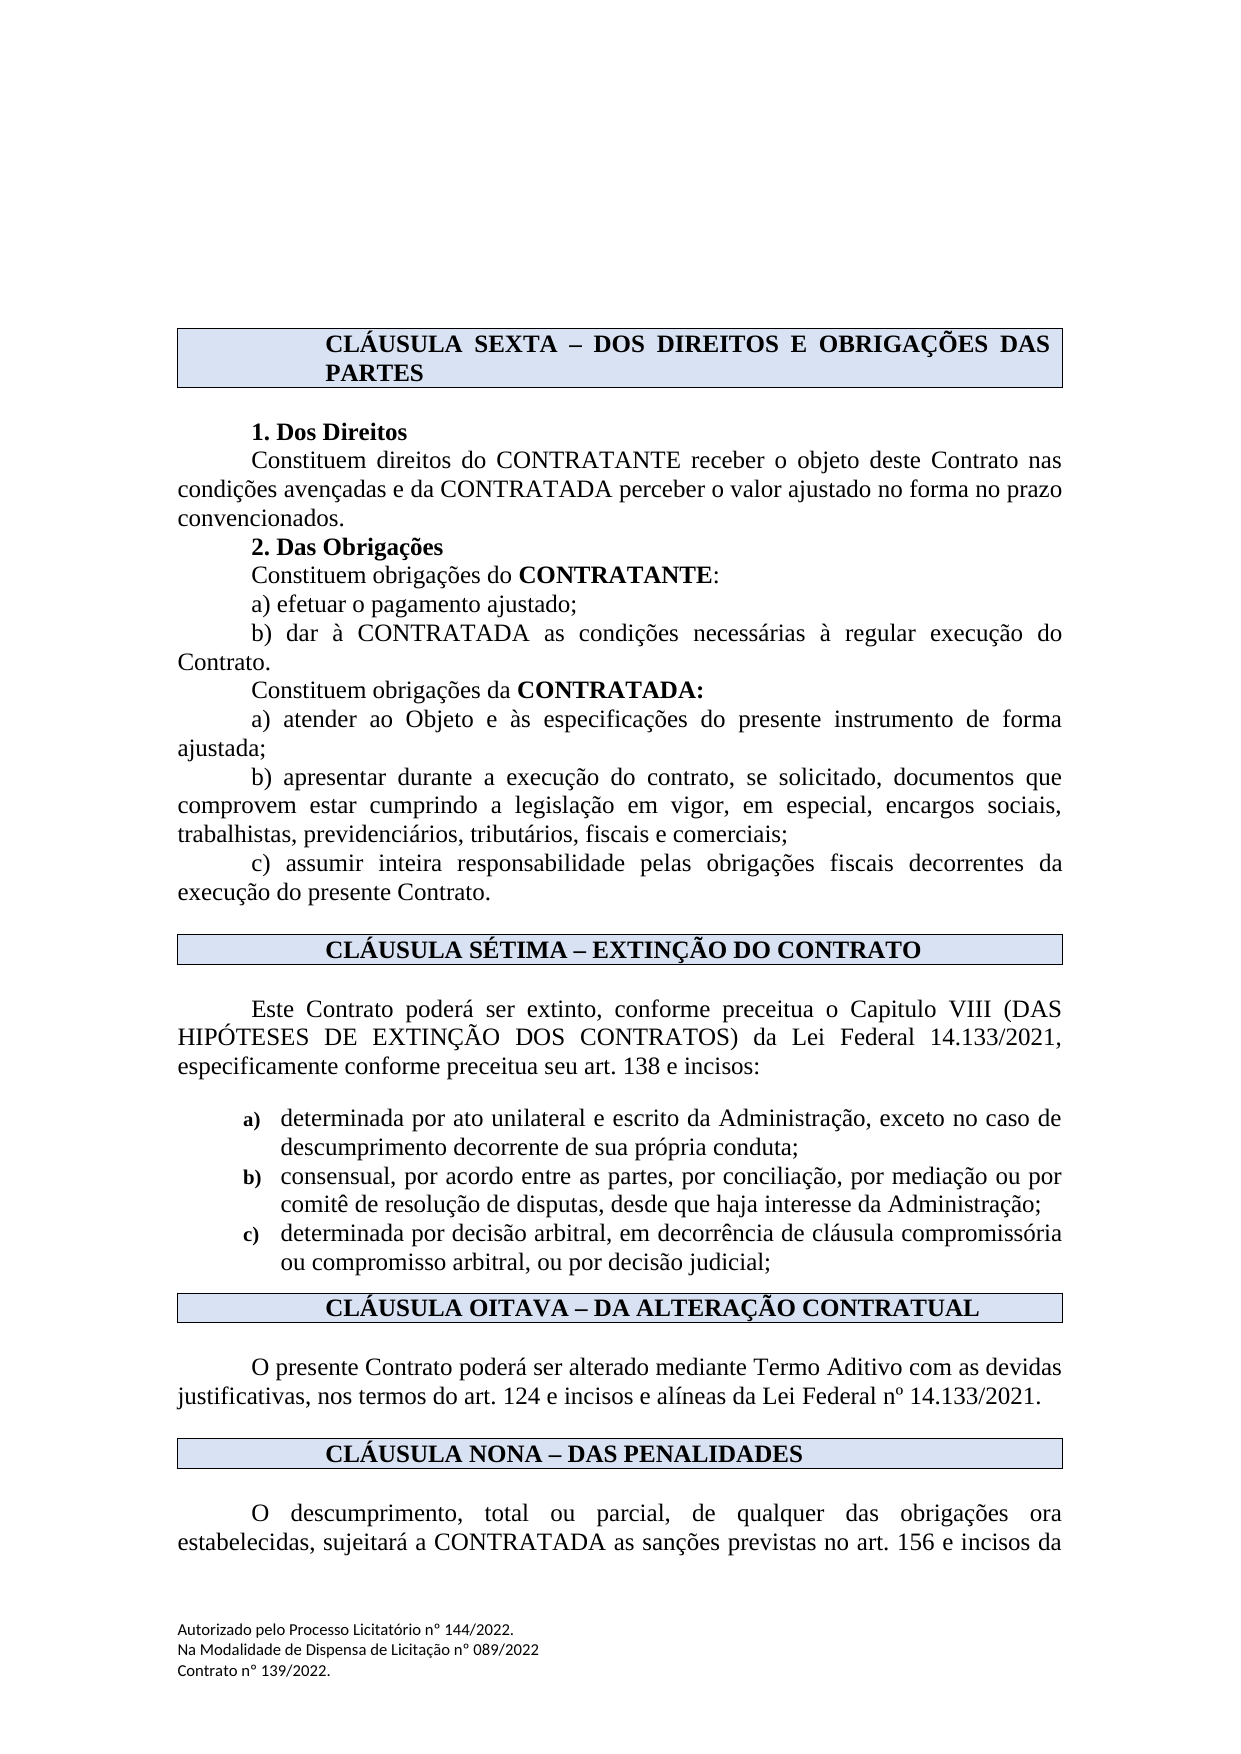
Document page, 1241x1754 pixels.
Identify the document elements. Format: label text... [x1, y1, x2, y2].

list determinada por ato unilateral e escrito da Administração, exceto no caso de descumprimento decorrente de sua própria conduta; [243, 1103, 1063, 1161]
text c) assumir inteira responsabilidade pelas obrigações fiscais decorrentes da execução do presente Contrato. [177, 848, 1063, 905]
text Constituem direitos do CONTRATANTE receber o objeto deste Contrato nas condições avençadas e da CONTRATADA perceber o valor ajustado no forma no prazo convencionados. [177, 445, 1063, 532]
table_header CLÁUSULA NONA – DAS PENALIDADES [178, 1439, 1062, 1468]
text Este Contrato poderá ser extinto, conforme preceitua o Capitulo VIII (DAS HIPÓTESES DE EXTINÇÃO DOS CONTRATOS) da Lei Federal 14.133/2021, especificamente conforme preceitua seu art. 138 e incisos: [177, 994, 1063, 1080]
text b) apresentar durante a execução do contrato, se solicitado, documentos que comprovem estar cumprindo a legislação em vigor, em especial, encargos sociais, trabalhistas, previdenciários, tributários, fiscais e comerciais; [177, 762, 1063, 848]
table_header CLÁUSULA SEXTA – DOS DIREITOS E OBRIGAÇÕES DAS PARTES [178, 329, 1062, 387]
table_header CLÁUSULA OITAVA – DA ALTERAÇÃO CONTRATUAL [178, 1294, 1062, 1322]
text O presente Contrato poderá ser alterado mediante Termo Aditivo com as devidas justificativas, nos termos do art. 124 e incisos e alíneas da Lei Federal nº 14.133/2021. [177, 1352, 1063, 1409]
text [177, 1498, 1063, 1555]
text a) atender ao Objeto e às especificações do presente instrumento de forma ajustada; [177, 704, 1063, 762]
text Constituem obrigações do CONTRATANTE: [177, 560, 1063, 589]
text Constituem obrigações da CONTRATADA: [177, 675, 1063, 704]
list consensual, por acordo entre as partes, por conciliação, por mediação ou por comitê de resolução de disputas, desde que haja interesse da Administração; [243, 1161, 1063, 1218]
text 1. Dos Direitos [177, 417, 1063, 445]
text 2. Das Obrigações [177, 532, 1063, 560]
text b) dar à CONTRATADA as condições necessárias à regular execução do Contrato. [177, 618, 1063, 675]
text a) efetuar o pagamento ajustado; [177, 589, 1063, 618]
table_header CLÁUSULA SÉTIMA – EXTINÇÃO DO CONTRATO [178, 935, 1062, 964]
list determinada por decisão arbitral, em decorrência de cláusula compromissória ou compromisso arbitral, ou por decisão judicial; [243, 1218, 1063, 1276]
